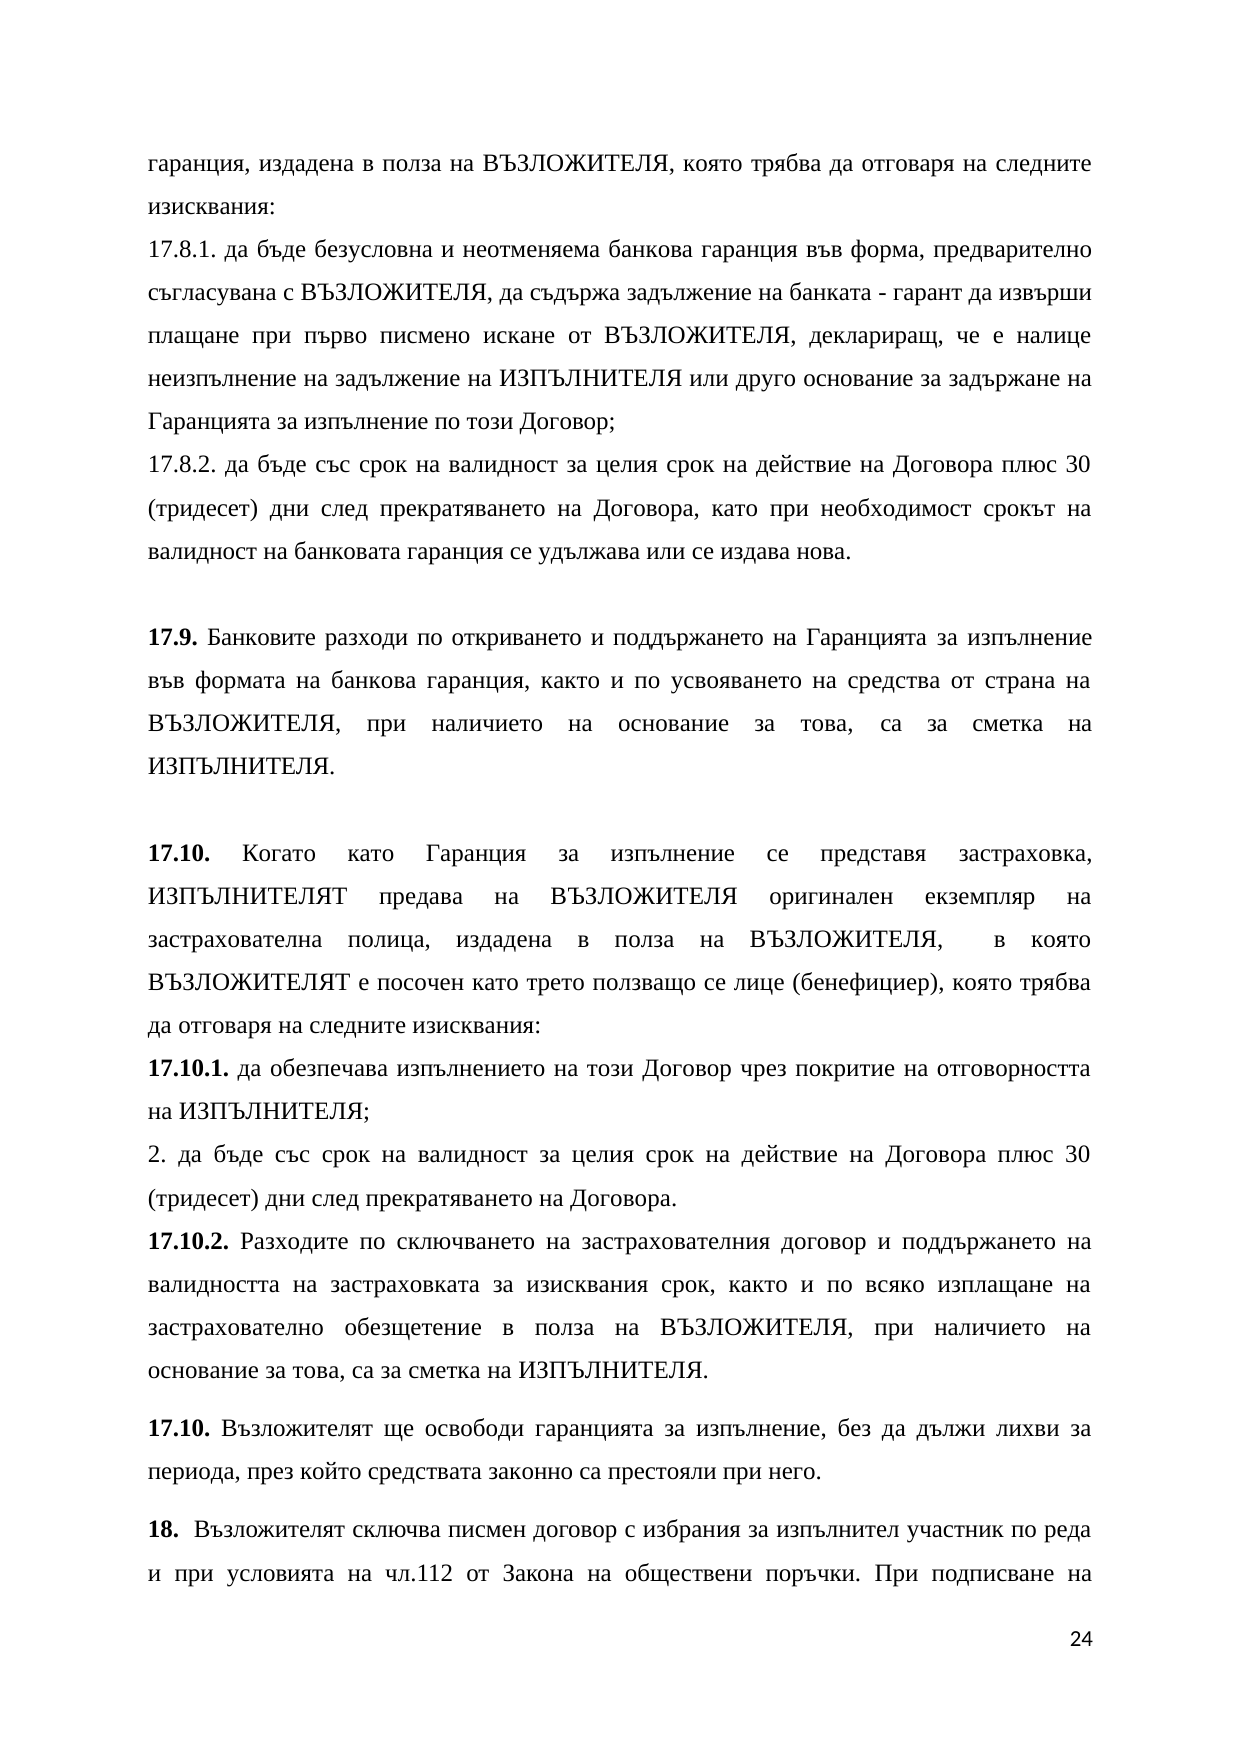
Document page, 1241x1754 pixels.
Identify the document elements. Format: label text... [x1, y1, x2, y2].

text 17.10.1. да обезпечава изпълнението на този Договор чрез покритие на отговорността на ИЗПЪЛНИТЕЛЯ; [148, 1053, 1093, 1125]
text 17.8.2. да бъде със срок на валидност за целия срок на действие на Договора плюс 30 (тридесет) дни след прекратяването на Договора, като при необходимост срокът на валидност на банковата гаранция се удължава или се издава нова. [148, 449, 1093, 564]
text 2. да бъде със срок на валидност за целия срок на действие на Договора плюс 30 (тридесет) дни след прекратяването на Договора. [148, 1139, 1093, 1211]
text 17.9. Банковите разходи по откриването и поддържането на Гаранцията за изпълнение във формата на банкова гаранция, както и по усвояването на средства от страна на ВЪЗЛОЖИТЕЛЯ, при наличието на основание за това, са за сметка на ИЗПЪЛНИТЕЛЯ. [148, 622, 1093, 780]
text 17.10. Когато като Гаранция за изпълнение се представя застраховка, ИЗПЪЛНИТЕЛЯТ предава на ВЪЗЛОЖИТЕЛЯ оригинален екземпляр на застрахователна полица, издадена в полза на ВЪЗЛОЖИТЕЛЯ, в която ВЪЗЛОЖИТЕЛЯТ е посочен като трето ползващо се лице (бенефициер), която трябва да отговаря на следните изисквания: [148, 838, 1093, 1039]
text 17.10. Възложителят ще освободи гаранцията за изпълнение, без да дължи лихви за периода, през който средствата законно са престояли при него. [148, 1413, 1093, 1485]
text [148, 1514, 1093, 1586]
text 17.8.1. да бъде безусловна и неотменяема банкова гаранция във форма, предварително съгласувана с ВЪЗЛОЖИТЕЛЯ, да съдържа задължение на банката - гарант да извърши плащане при първо писмено искане от ВЪЗЛОЖИТЕЛЯ, деклариращ, че е налице неизпълнение на задължение на ИЗПЪЛНИТЕЛЯ или друго основание за задържане на Гаранцията за изпълнение по този Договор; [148, 234, 1093, 435]
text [148, 148, 1093, 219]
text 17.10.2. Разходите по сключването на застрахователния договор и поддържането на валидността на застраховката за изисквания срок, както и по всяко изплащане на застрахователно обезщетение в полза на ВЪЗЛОЖИТЕЛЯ, при наличието на основание за това, са за сметка на ИЗПЪЛНИТЕЛЯ. [148, 1226, 1093, 1384]
